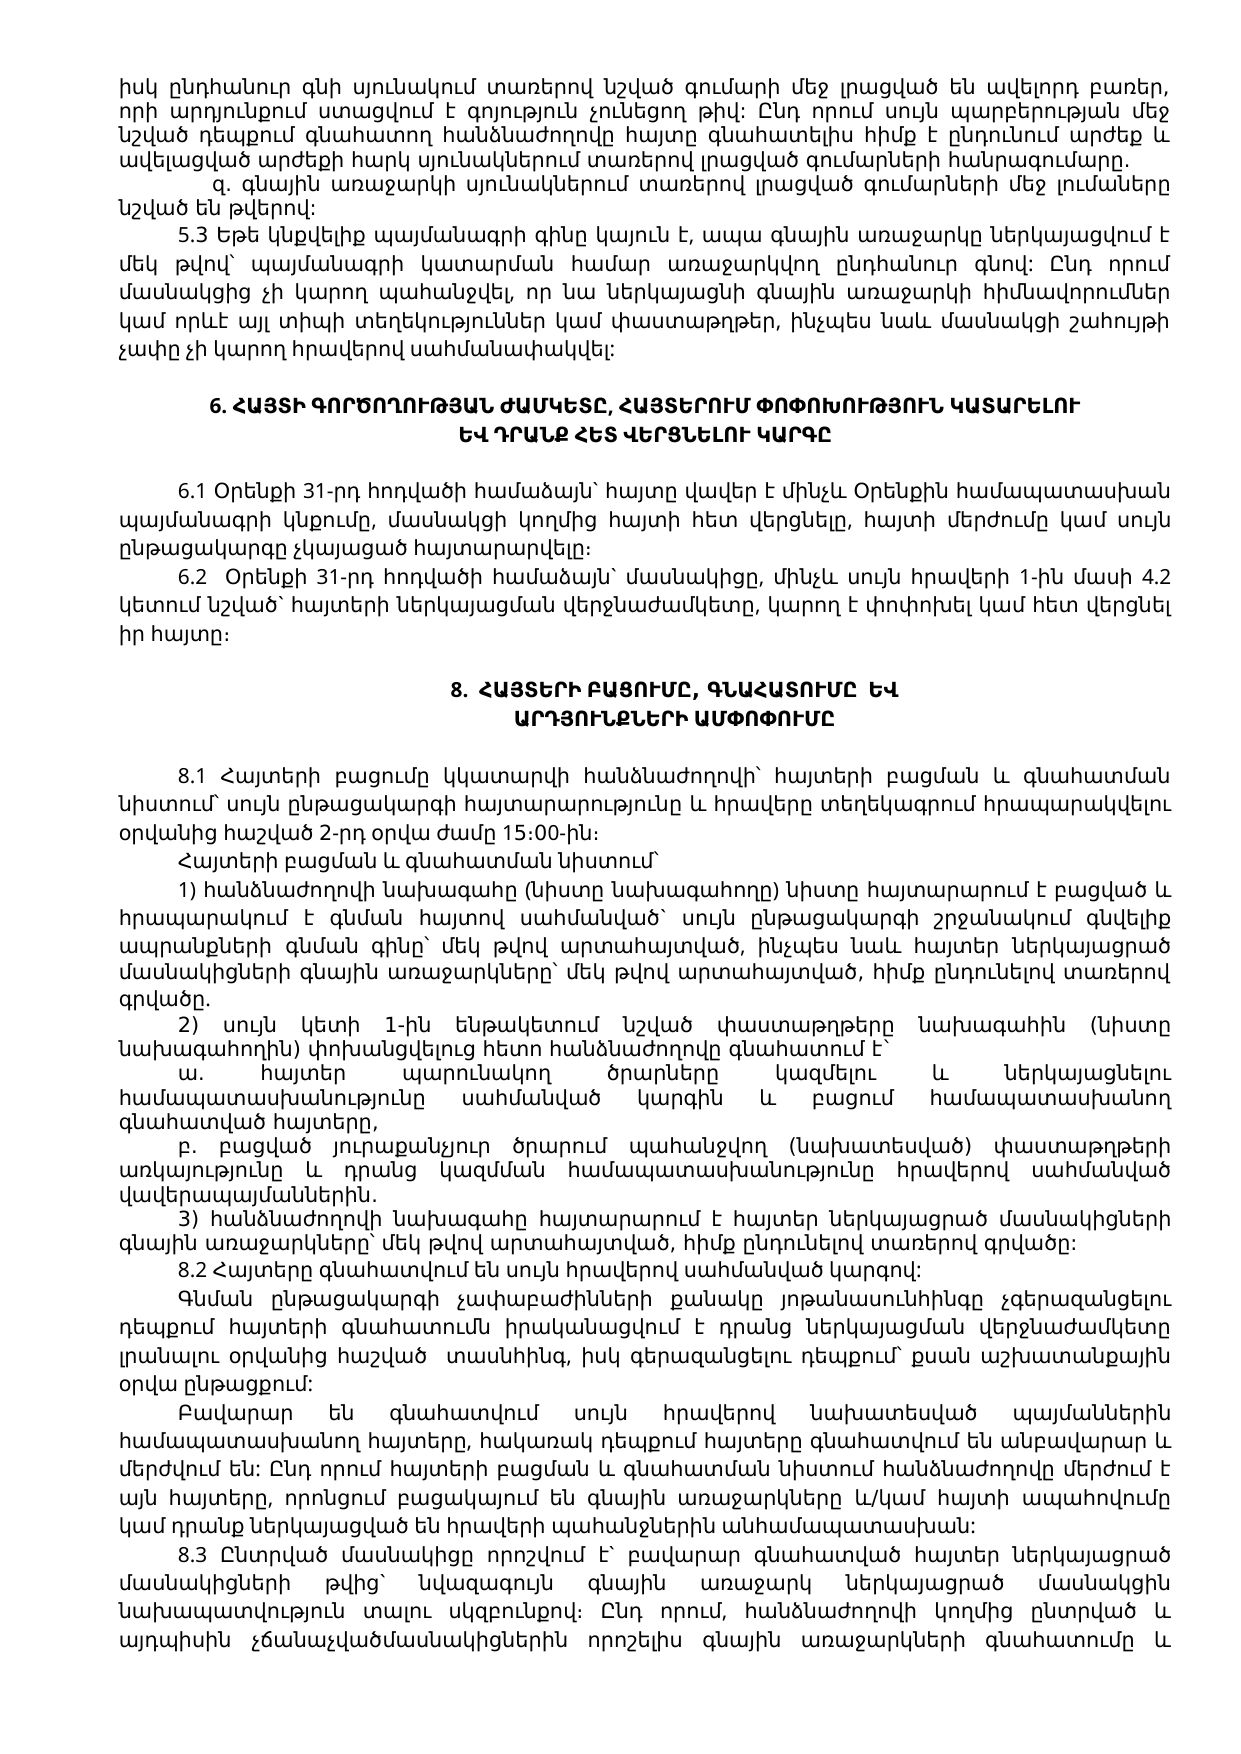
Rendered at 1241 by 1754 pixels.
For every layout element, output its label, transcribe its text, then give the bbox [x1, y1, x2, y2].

text ԵՎ ԴՐԱՆՔ ՀԵՏ ՎԵՐՑՆԵԼՈՒ ԿԱՐԳԸ [118, 420, 1171, 448]
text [118, 75, 1171, 172]
text 3) հանձնաժողովի նախագահը հայտարարում է հայտեր ներկայացրած մասնակիցների գնային առաջարկները՝ մեկ թվով արտահայտված, հիմք ընդունելով տառերով գրվածը: [118, 1207, 1171, 1255]
text 2) սույն կետի 1-ին ենթակետում նշված փաստաթղթերը նախագահին (նիստը նախագահողին) փոխանցվելուց հետո հանձնաժողովը գնահատում է` [118, 1013, 1171, 1061]
text Գնման ընթացակարգի չափաբաժինների քանակը յոթանասունհինգը չգերազանցելու դեպքում հայտերի գնահատումն իրականացվում է դրանց ներկայացման վերջնաժամկետը լրանալու օրվանից հաշված տասնհինգ, իսկ գերազանցելու դեպքում՝ քսան աշխատանքային օրվա ընթացքում: [118, 1284, 1171, 1398]
text բ. բացված յուրաքանչյուր ծրարում պահանջվող (նախատեսված) փաստաթղթերի առկայությունը և դրանց կազմման համապատասխանությունը հրավերով սահմանված վավերապայմաններին. [118, 1134, 1171, 1207]
text 6.2 Օրենքի 31-րդ հոդվածի համաձայն` մասնակիցը, մինչև սույն հրավերի 1-ին մասի 4.2 կետում նշված` հայտերի ներկայացման վերջնաժամկետը, կարող է փոփոխել կամ հետ վերցնել իր հայտը։ [118, 562, 1171, 647]
text 8.2 Հայտերը գնահատվում են սույն հրավերով սահմանված կարգով: [118, 1255, 1171, 1284]
text ԱՐԴՅՈՒՆՔՆԵՐԻ ԱՄՓՈՓՈՒՄԸ [118, 704, 1171, 732]
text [118, 1540, 1171, 1653]
text ա. հայտեր պարունակող ծրարները կազմելու և ներկայացնելու համապատասխանությունը սահմանված կարգին և բացում համապատասխանող գնահատված հայտերը, [118, 1061, 1171, 1134]
text 8. ՀԱՅՏԵՐԻ ԲԱՑՈՒՄԸ, ԳՆԱՀԱՏՈՒՄԸ ԵՎ [118, 676, 1171, 704]
text 1) հանձնաժողովի նախագահը (նիստը նախագահողը) նիստը հայտարարում է բացված և հրապարակում է գնման հայտով սահմանված` սույն ընթացակարգի շրջանակում գնվելիք ապրանքների գնման գինը՝ մեկ թվով արտահայտված, ինչպես նաև հայտեր ներկայացրած մասնակիցների գնային առաջարկները՝ մեկ թվով արտահայտված, հիմք ընդունելով տառերով գրվածը. [118, 875, 1171, 1013]
text 8.1 Հայտերի բացումը կկատարվի հանձնաժողովի՝ հայտերի բացման և գնահատման նիստում՝ սույն ընթացակարգի հայտարարությունը և հրավերը տեղեկագրում հրապարակվելու օրվանից հաշված 2-րդ օրվա ժամը 15։00-ին։ [118, 761, 1171, 846]
text զ. գնային առաջարկի սյունակներում տառերով լրացված գումարների մեջ լումաները նշված են թվերով: [118, 172, 1171, 221]
text Հայտերի բացման և գնահատման նիստում՝ [118, 846, 1171, 875]
text 6. ՀԱՅՏԻ ԳՈՐԾՈՂՈՒԹՅԱՆ ԺԱՄԿԵՏԸ, ՀԱՅՏԵՐՈՒՄ ՓՈՓՈԽՈՒԹՅՈՒՆ ԿԱՏԱՐԵԼՈՒ [118, 391, 1171, 420]
text 5.3 Եթե կնքվելիք պայմանագրի գինը կայուն է, ապա գնային առաջարկը ներկայացվում է մեկ թվով՝ պայմանագրի կատարման համար առաջարկվող ընդհանուր գնով: Ընդ որում մասնակցից չի կարող պահանջվել, որ նա ներկայացնի գնային առաջարկի հիմնավորումներ կամ որևէ այլ տիպի տեղեկություններ կամ փաստաթղթեր, ինչպես նաև մասնակցի շահույթի չափը չի կարող հրավերով սահմանափակվել: [118, 221, 1171, 363]
text Բավարար են գնահատվում սույն հրավերով նախատեսված պայմաններին համապատասխանող հայտերը, հակառակ դեպքում հայտերը գնահատվում են անբավարար և մերժվում են: Ընդ որում հայտերի բացման և գնահատման նիստում հանձնաժողովը մերժում է այն հայտերը, որոնցում բացակայում են գնային առաջարկները և/կամ հայտի ապահովումը կամ դրանք ներկայացված են հրավերի պահանջներին անհամապատասխան: [118, 1398, 1171, 1540]
text 6.1 Օրենքի 31-րդ հոդվածի համաձայն` հայտը վավեր է մինչև Օրենքին համապատասխան պայմանագրի կնքումը, մասնակցի կողմից հայտի հետ վերցնելը, հայտի մերժումը կամ սույն ընթացակարգը չկայացած հայտարարվելը։ [118, 477, 1171, 562]
